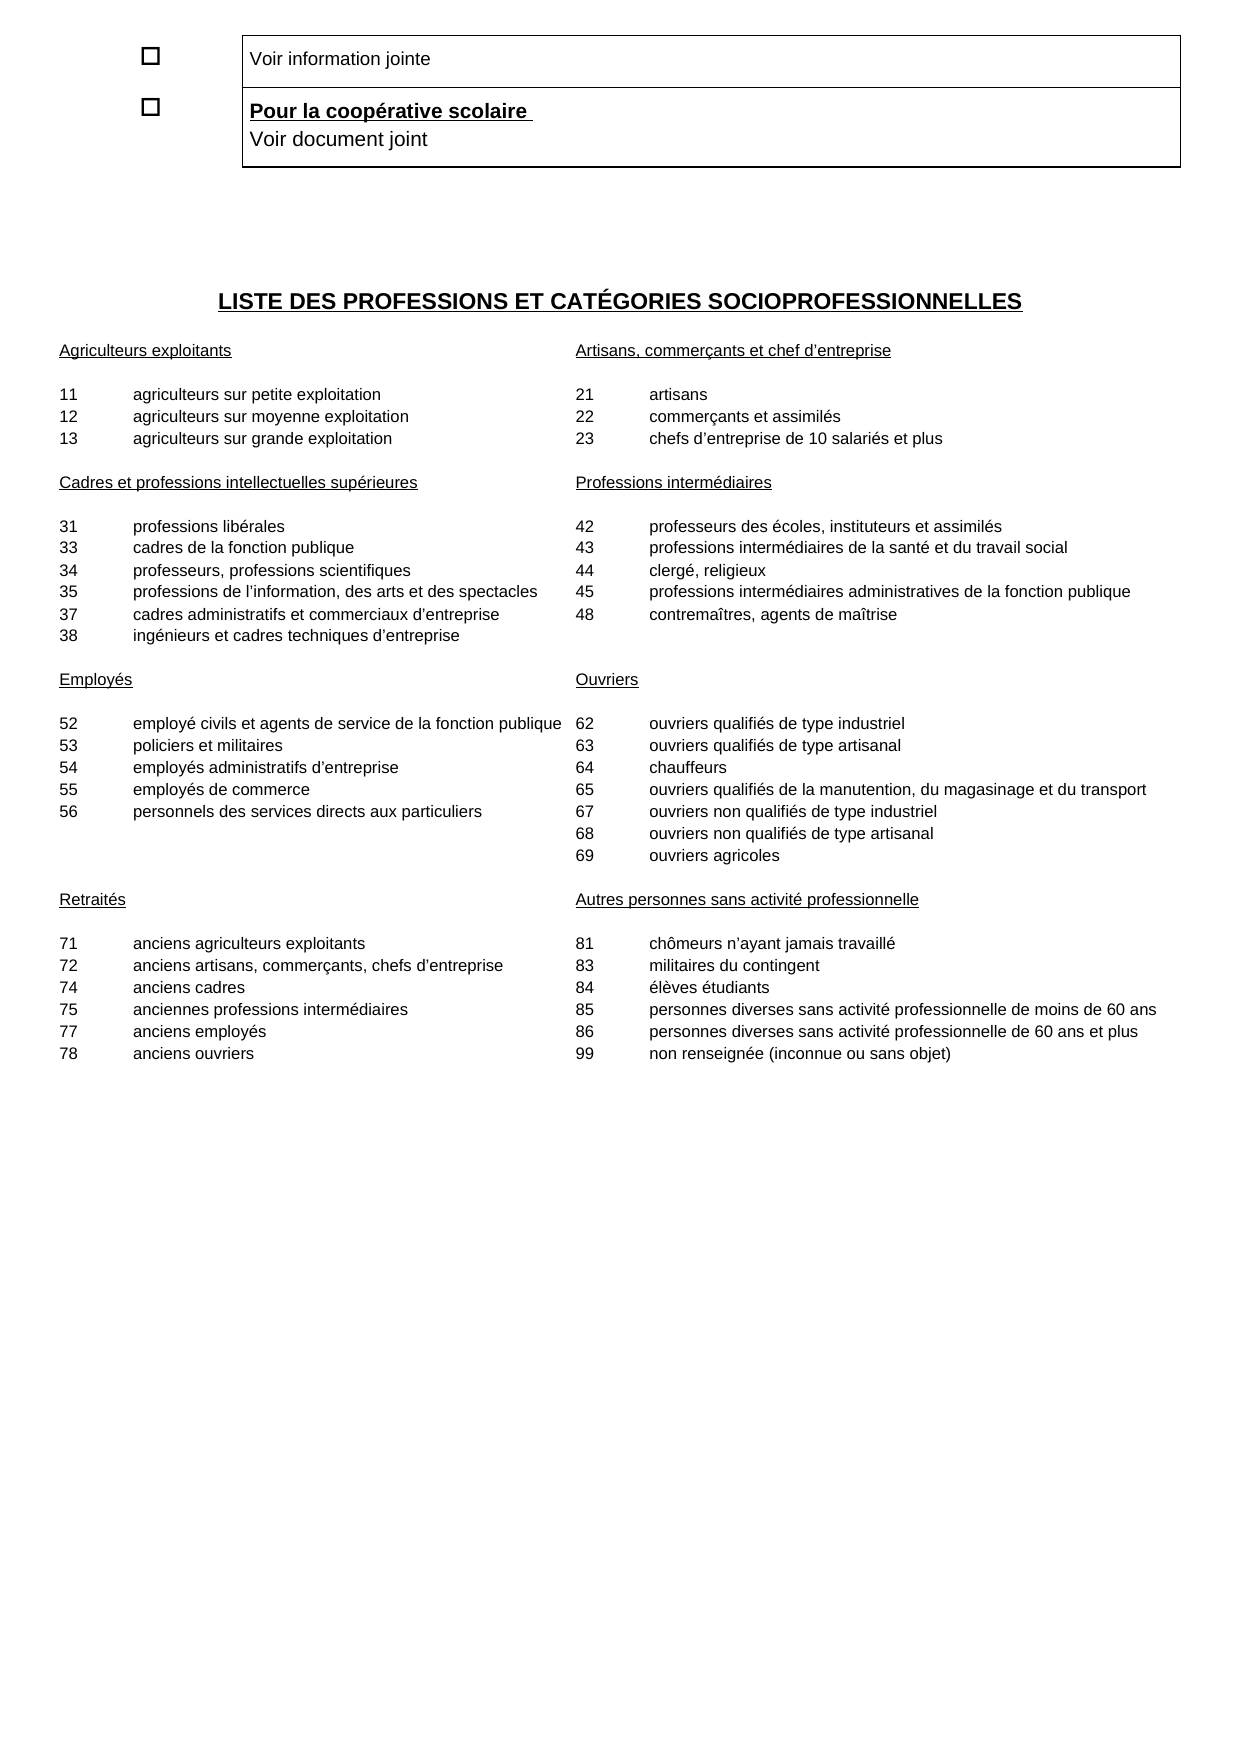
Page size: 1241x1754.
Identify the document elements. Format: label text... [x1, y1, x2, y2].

text 53 policiers et militaires 63 ouvriers qualifiés de type artisanal [59, 736, 1181, 755]
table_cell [243, 36, 1180, 87]
text 55 employés de commerce 65 ouvriers qualifiés de la manutention, du magasinage et du transport [59, 780, 1181, 799]
text 33 cadres de la fonction publique 43 professions intermédiaires de la santé et du travail social [59, 538, 1181, 557]
text 37 cadres administratifs et commerciaux d’entreprise 48 contremaîtres, agents de maîtrise [59, 604, 1181, 623]
table_cell Pour la coopérative scolaire Voir document joint [243, 88, 1180, 166]
text 38 ingénieurs et cadres techniques d’entreprise [59, 626, 1181, 645]
table_cell [59, 35, 242, 87]
text 13 agriculteurs sur grande exploitation 23 chefs d’entreprise de 10 salariés et plus [59, 428, 1181, 448]
text 52 employé civils et agents de service de la fonction publique 62 ouvriers qualifiés de type industriel [59, 714, 1181, 733]
text 34 professeurs, professions scientifiques 44 clergé, religieux [59, 560, 1181, 579]
text Employés Ouvriers [59, 670, 1181, 689]
text 68 ouvriers non qualifiés de type artisanal [59, 824, 1181, 843]
text Retraités Autres personnes sans activité professionnelle [59, 890, 1181, 909]
text 35 professions de l’information, des arts et des spectacles 45 professions intermédiaires administratives de la fonction publique [59, 582, 1181, 601]
text 78 anciens ouvriers 99 non renseignée (inconnue ou sans objet) [59, 1044, 1181, 1063]
text 77 anciens employés 86 personnes diverses sans activité professionnelle de 60 ans et plus [59, 1022, 1181, 1041]
text LISTE DES PROFESSIONS ET CATÉGORIES SOCIOPROFESSIONNELLES [59, 288, 1181, 315]
text 74 anciens cadres 84 élèves étudiants [59, 978, 1181, 997]
text 72 anciens artisans, commerçants, chefs d’entreprise 83 militaires du contingent [59, 956, 1181, 975]
text 69 ouvriers agricoles [59, 846, 1181, 865]
text 54 employés administratifs d’entreprise 64 chauffeurs [59, 758, 1181, 777]
text 31 professions libérales 42 professeurs des écoles, instituteurs et assimilés [59, 516, 1181, 536]
text 12 agriculteurs sur moyenne exploitation 22 commerçants et assimilés [59, 406, 1181, 426]
text Cadres et professions intellectuelles supérieures Professions intermédiaires [59, 472, 1181, 492]
table_cell [59, 87, 242, 166]
text 75 anciennes professions intermédiaires 85 personnes diverses sans activité professionnelle de moins de 60 ans [59, 1000, 1181, 1019]
text 71 anciens agriculteurs exploitants 81 chômeurs n’ayant jamais travaillé [59, 934, 1181, 953]
text 56 personnels des services directs aux particuliers 67 ouvriers non qualifiés de type industriel [59, 802, 1181, 821]
text Agriculteurs exploitants Artisans, commerçants et chef d’entreprise [59, 341, 1181, 360]
text 11 agriculteurs sur petite exploitation 21 artisans [59, 384, 1181, 404]
